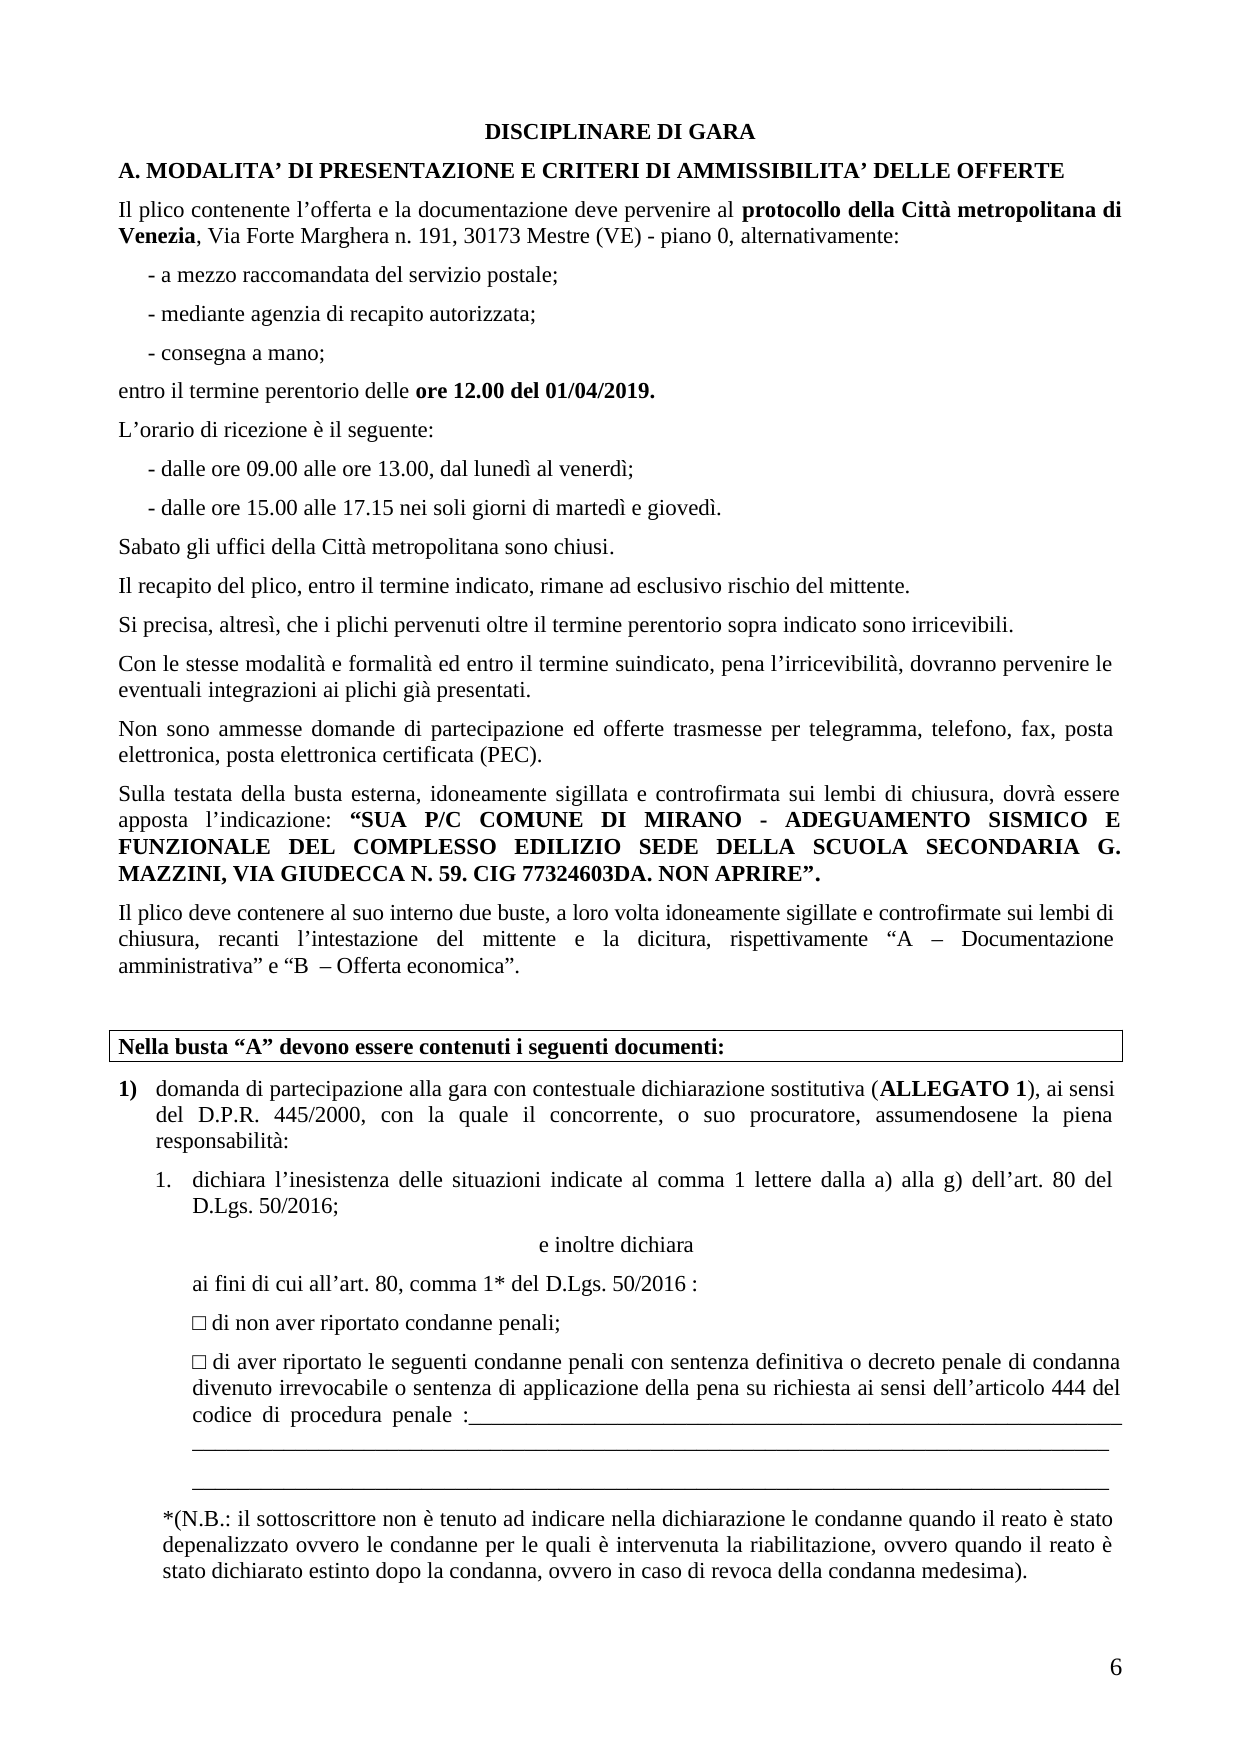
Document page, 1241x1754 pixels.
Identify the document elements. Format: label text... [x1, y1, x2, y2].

text - mediante agenzia di recapito autorizzata; [148, 300, 1122, 326]
text L’orario di ricezione è il seguente: [118, 416, 1122, 443]
text Il recapito del plico, entro il termine indicato, rimane ad esclusivo rischio del mittente. [118, 572, 1115, 598]
text Sulla testata della busta esterna, idoneamente sigillata e controfirmata sui lembi di chiusura, dovrà essere apposta l’indicazione: “SUA P/C COMUNE DI MIRANO - ADEGUAMENTO SISMICO E FUNZIONALE DEL COMPLESSO EDILIZIO SEDE DELLA SCUOLA SECONDARIA G. MAZZINI, VIA GIUDECCA N. 59. CIG 77324603DA. NON APRIRE”. [118, 780, 1122, 887]
text Si precisa, altresì, che i plichi pervenuti oltre il termine perentorio sopra indicato sono irricevibili. [118, 611, 1122, 637]
text *(N.B.: il sottoscrittore non è tenuto ad indicare nella dichiarazione le condanne quando il reato è stato depenalizzato ovvero le condanne per le quali è intervenuta la riabilitazione, ovvero quando il reato è stato dichiarato estinto dopo la condanna, ovvero in caso di revoca della condanna medesima). [162, 1505, 1115, 1584]
text - dalle ore 15.00 alle 17.15 nei soli giorni di martedì e giovedì. [148, 494, 1122, 521]
text entro il termine perentorio delle ore 12.00 del 01/04/2019. [118, 378, 1122, 404]
text □ di aver riportato le seguenti condanne penali con sentenza definitiva o decreto penale di condanna divenuto irrevocabile o sentenza di applicazione della pena su richiesta ai sensi dell’articolo 444 del codice di procedura penale :_________________________________________________________ ________________________________________________________________________________ [192, 1348, 1122, 1453]
text ai fini di cui all’art. 80, comma 1* del D.Lgs. 50/2016 : [192, 1270, 1115, 1297]
text ________________________________________________________________________________ [192, 1466, 1122, 1492]
text - dalle ore 09.00 alle ore 13.00, dal lunedì al venerdì; [148, 455, 1122, 482]
subtitle Nella busta “A” devono essere contenuti i seguenti documenti: [110, 1031, 1122, 1061]
text Il plico contenente l’offerta e la documentazione deve pervenire al protocollo della Città metropolitana di Venezia, Via Forte Marghera n. 191, 30173 Mestre (VE) - piano 0, alternativamente: [118, 196, 1122, 248]
text e inoltre dichiara [118, 1231, 1115, 1258]
text Sabato gli uffici della Città metropolitana sono chiusi. [118, 533, 1115, 559]
text Il plico deve contenere al suo interno due buste, a loro volta idoneamente sigillate e controfirmate sui lembi di chiusura, recanti l’intestazione del mittente e la dicitura, rispettivamente “A – Documentazione amministrativa” e “B – Offerta economica”. [118, 899, 1115, 978]
text Non sono ammesse domande di partecipazione ed offerte trasmesse per telegramma, telefono, fax, posta elettronica, posta elettronica certificata (PEC). [118, 715, 1115, 767]
list domanda di partecipazione alla gara con contestuale dichiarazione sostitutiva (ALLEGATO 1), ai sensi del D.P.R. 445/2000, con la quale il concorrente, o suo procuratore, assumendosene la piena responsabilità: [118, 1075, 1115, 1154]
subtitle A. MODALITA’ DI PRESENTAZIONE E CRITERI DI AMMISSIBILITA’ DELLE OFFERTE [118, 157, 1122, 183]
text Con le stesse modalità e formalità ed entro il termine suindicato, pena l’irricevibilità, dovranno pervenire le eventuali integrazioni ai plichi già presentati. [118, 649, 1115, 702]
subtitle DISCIPLINARE DI GARA [118, 118, 1122, 144]
text □ di non aver riportato condanne penali; [192, 1309, 1122, 1336]
text - a mezzo raccomandata del servizio postale; [148, 261, 1122, 287]
list dichiara l’inesistenza delle situazioni indicate al comma 1 lettere dalla a) alla g) dell’art. 80 del D.Lgs. 50/2016; [154, 1166, 1115, 1219]
text - consegna a mano; [148, 339, 1122, 365]
